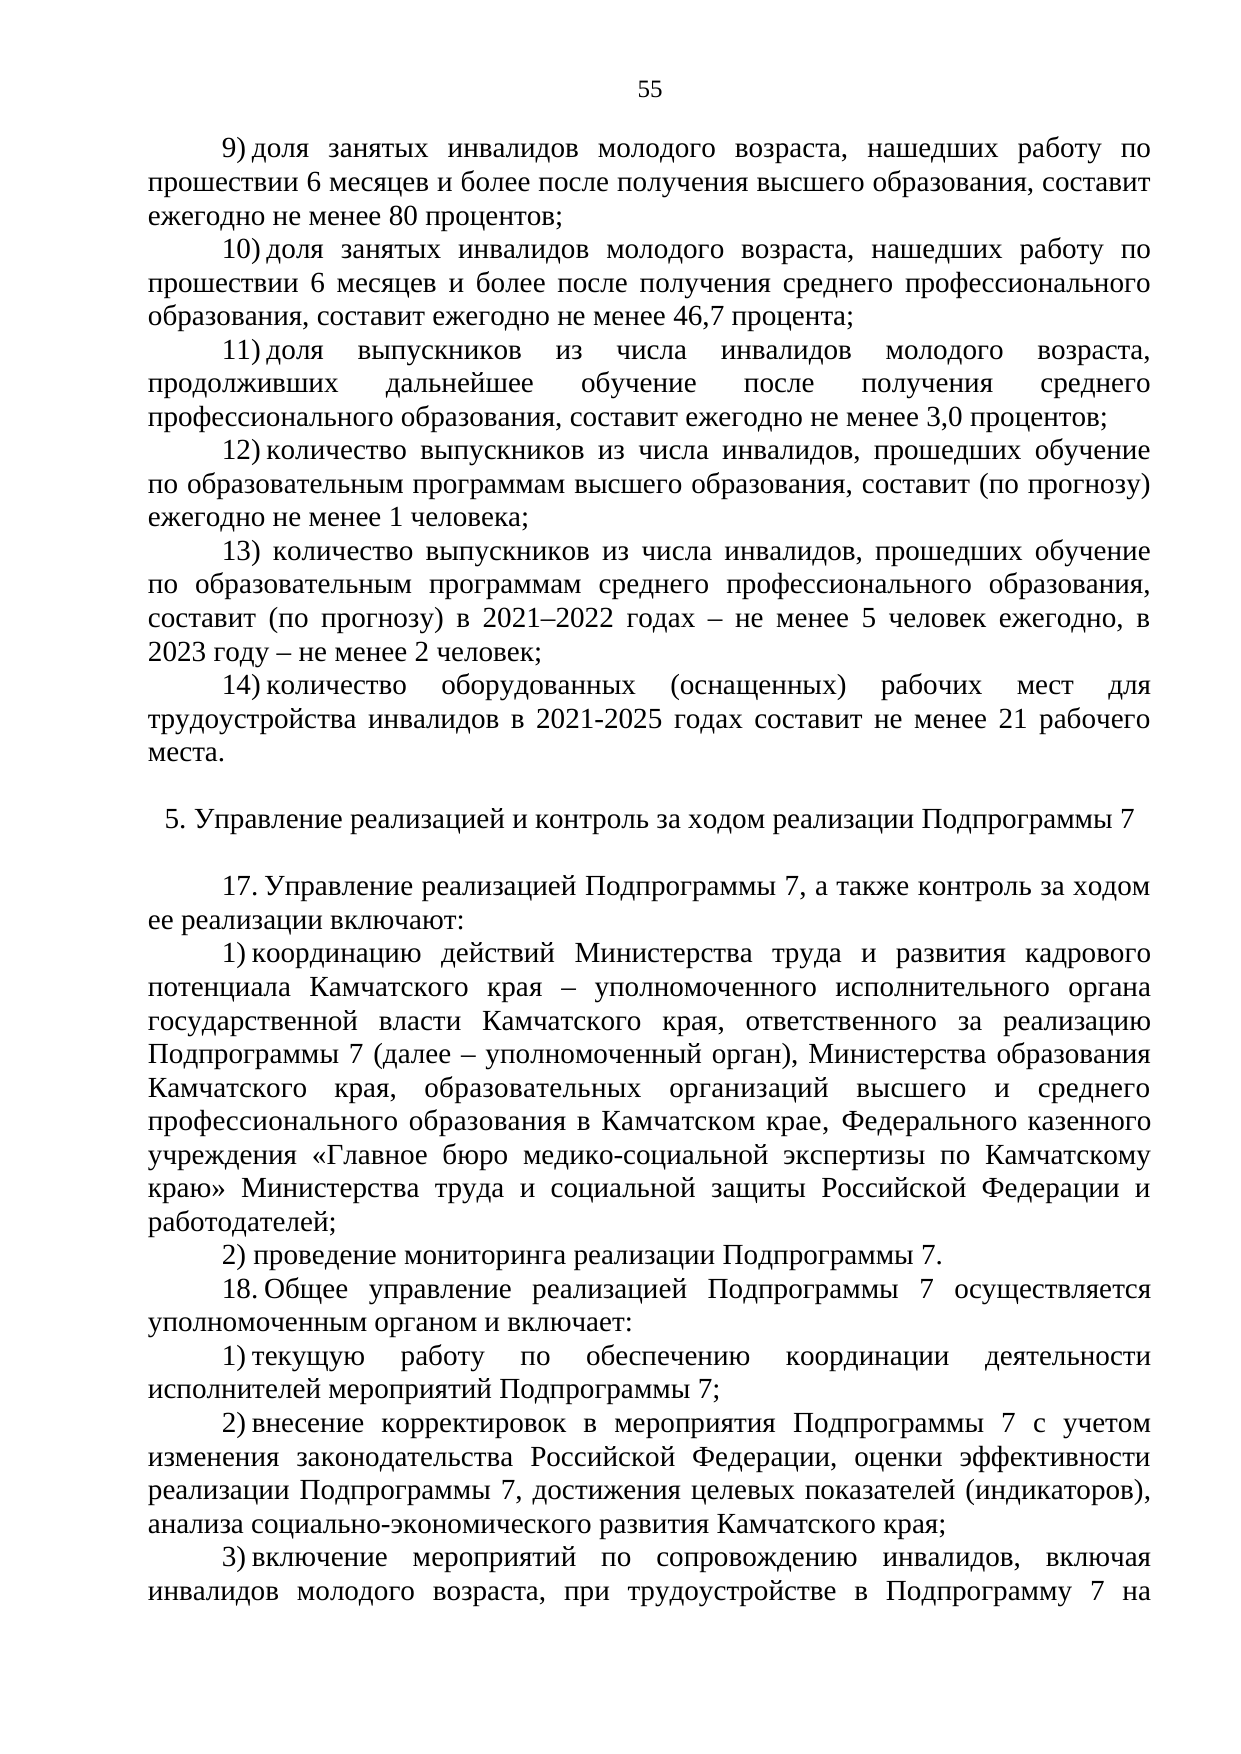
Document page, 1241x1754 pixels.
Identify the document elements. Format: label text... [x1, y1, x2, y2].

text 18. Общее управление реализацией Подпрограммы 7 осуществляется уполномоченным органом и включает: [148, 1271, 1152, 1338]
text 12) количество выпускников из числа инвалидов, прошедших обучение по образовательным программам высшего образования, составит (по прогнозу) ежегодно не менее 1 человека; [148, 432, 1152, 533]
text 17. Управление реализацией Подпрограммы 7, а также контроль за ходом ее реализации включают: [148, 868, 1152, 936]
list 11) доля выпускников из числа инвалидов молодого возраста, продолживших дальнейшее обучение после получения среднего профессионального образования, составит ежегодно не менее 3,0 процентов; [148, 332, 1152, 432]
text 1) координацию действий Министерства труда и развития кадрового потенциала Камчатского края – уполномоченного исполнительного органа государственной власти Камчатского края, ответственного за реализацию Подпрограммы 7 (далее – уполномоченный орган), Министерства образования Камчатского края, образовательных организаций высшего и среднего профессионального образования в Камчатском крае, Федерального казенного учреждения «Главное бюро медико-социальной экспертизы по Камчатскому краю» Министерства труда и социальной защиты Российской Федерации и работодателей; [148, 936, 1152, 1237]
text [148, 1539, 1152, 1606]
text 1) текущую работу по обеспечению координации деятельности исполнителей мероприятий Подпрограммы 7; [148, 1338, 1152, 1405]
text 10) доля занятых инвалидов молодого возраста, нашедших работу по прошествии 6 месяцев и более после получения среднего профессионального образования, составит ежегодно не менее 46,7 процента; [148, 231, 1152, 332]
list 14) количество оборудованных (оснащенных) рабочих мест для трудоустройства инвалидов в 2021-2025 годах составит не менее 21 рабочего места. [148, 667, 1152, 768]
text 9) доля занятых инвалидов молодого возраста, нашедших работу по прошествии 6 месяцев и более после получения высшего образования, составит ежегодно не менее 80 процентов; [148, 131, 1152, 231]
text 2) внесение корректировок в мероприятия Подпрограммы 7 с учетом изменения законодательства Российской Федерации, оценки эффективности реализации Подпрограммы 7, достижения целевых показателей (индикаторов), анализа социально-экономического развития Камчатского края; [148, 1405, 1152, 1539]
list 13) количество выпускников из числа инвалидов, прошедших обучение по образовательным программам среднего профессионального образования, составит (по прогнозу) в 2021–2022 годах – не менее 5 человек ежегодно, в 2023 году – не менее 2 человек; [148, 533, 1152, 667]
text 5. Управление реализацией и контроль за ходом реализации Подпрограммы 7 [148, 801, 1152, 835]
text 2) проведение мониторинга реализации Подпрограммы 7. [148, 1237, 1152, 1271]
